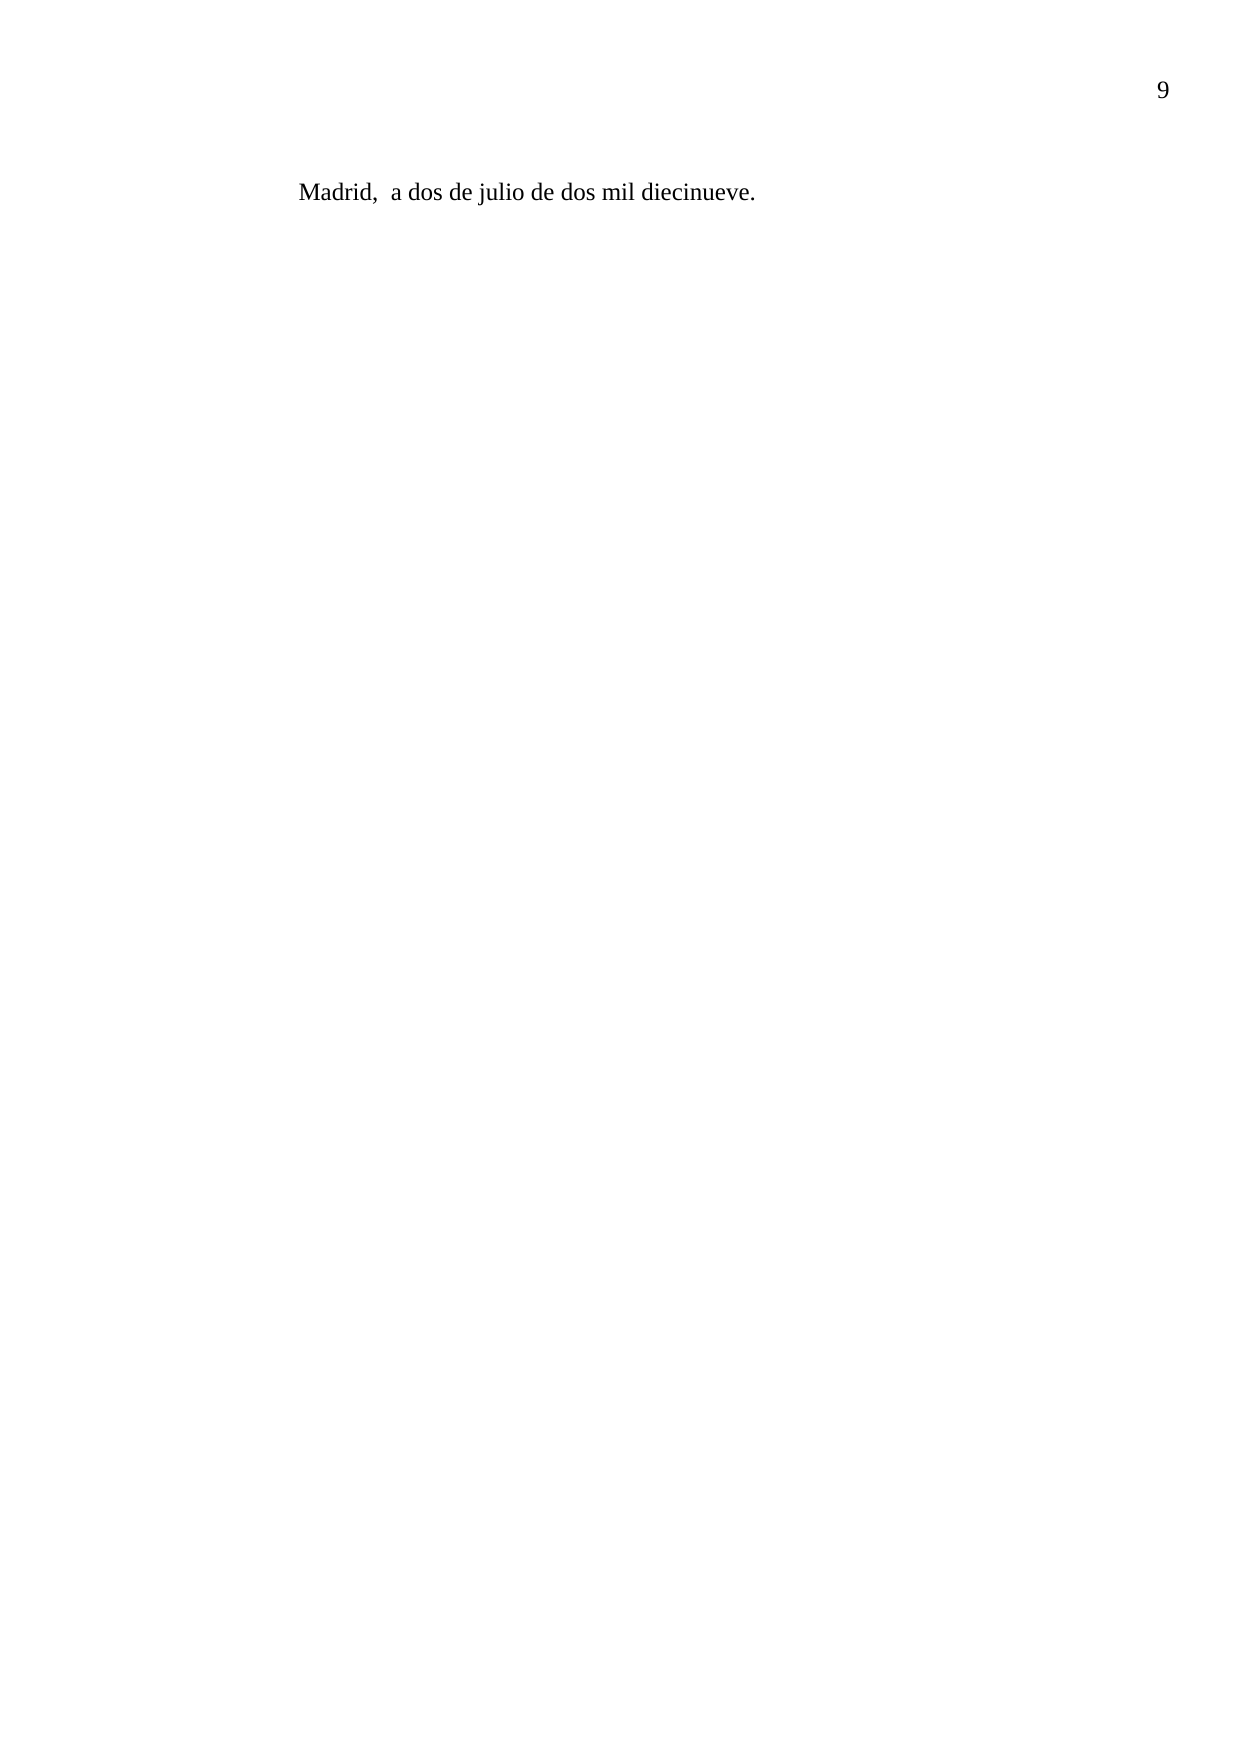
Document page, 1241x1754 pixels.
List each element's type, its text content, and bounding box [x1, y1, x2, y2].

text Madrid, a dos de julio de dos mil diecinueve. [224, 177, 1169, 206]
